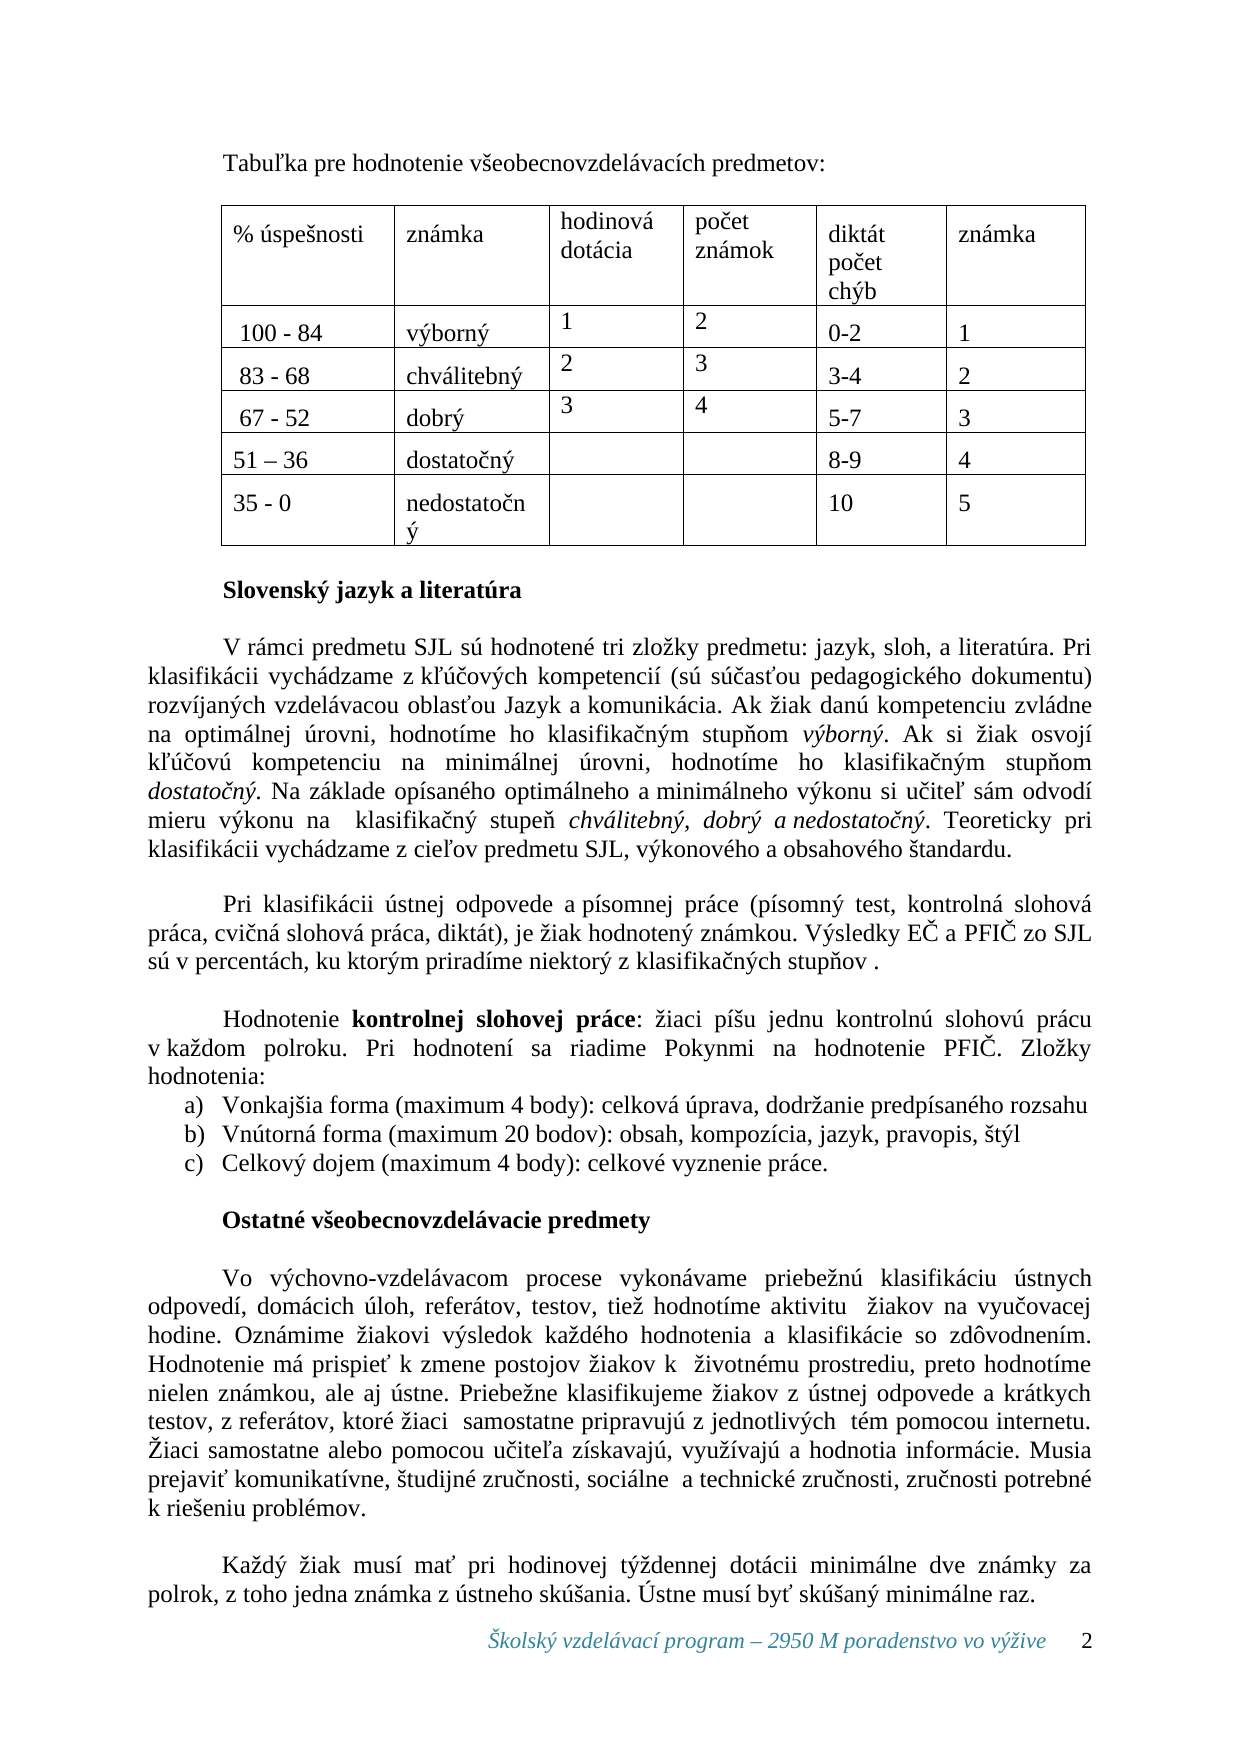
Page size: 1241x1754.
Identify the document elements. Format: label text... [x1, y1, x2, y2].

table_cell [550, 475, 683, 545]
list Celkový dojem (maximum 4 body): celkové vyznenie práce. [184, 1148, 1092, 1176]
table_cell 4 [684, 391, 816, 432]
table_cell 83 - 68 [222, 348, 394, 389]
table_cell 1 [947, 306, 1085, 347]
table_cell 2 [684, 306, 816, 347]
table_cell 8-9 [817, 433, 946, 474]
text Každý žiak musí mať pri hodinovej týždennej dotácii minimálne dve známky za polrok, z toho jedna známka z ústneho skúšania. Ústne musí byť skúšaný minimálne raz. [148, 1550, 1092, 1608]
table_cell 10 [817, 475, 946, 545]
table_cell 3-4 [817, 348, 946, 389]
table_cell [684, 475, 816, 545]
table_cell 5-7 [817, 391, 946, 432]
list Vnútorná forma (maximum 20 bodov): obsah, kompozícia, jazyk, pravopis, štýl [184, 1119, 1092, 1148]
table_cell 3 [684, 348, 816, 389]
table_cell 3 [550, 391, 683, 432]
table_header % úspešnosti [222, 206, 394, 305]
text Pri klasifikácii ústnej odpovede a písomnej práce (písomný test, kontrolná slohová práca, cvičná slohová práca, diktát), je žiak hodnotený známkou. Výsledky EČ a PFIČ zo SJL sú v percentách, ku ktorým priradíme niektorý z klasifikačných stupňov . [148, 889, 1092, 975]
table_cell 67 - 52 [222, 391, 394, 432]
table_cell 3 [947, 391, 1085, 432]
table_header diktát počet chýb [817, 206, 946, 305]
table_cell nedostatočný [395, 475, 549, 545]
table_cell dobrý [395, 391, 549, 432]
table_cell [684, 433, 816, 474]
table_cell [550, 433, 683, 474]
table_cell 1 [550, 306, 683, 347]
text V rámci predmetu SJL sú hodnotené tri zložky predmetu: jazyk, sloh, a literatúra. Pri klasifikácii vychádzame z kľúčových kompetencií (sú súčasťou pedagogického dokumentu) rozvíjaných vzdelávacou oblasťou Jazyk a komunikácia. Ak žiak danú kompetenciu zvládne na optimálnej úrovni, hodnotíme ho klasifikačným stupňom výborný. Ak si žiak osvojí kľúčovú kompetenciu na minimálnej úrovni, hodnotíme ho klasifikačným stupňom dostatočný. Na základe opísaného optimálneho a minimálneho výkonu si učiteľ sám odvodí mieru výkonu na klasifikačný stupeň chválitebný, dobrý a nedostatočný. Teoreticky pri klasifikácii vychádzame z cieľov predmetu SJL, výkonového a obsahového štandardu. [148, 632, 1092, 862]
table_cell 5 [947, 475, 1085, 545]
table_header známka [947, 206, 1085, 305]
table_cell 35 - 0 [222, 475, 394, 545]
text Tabuľka pre hodnotenie všeobecnovzdelávacích predmetov: [148, 148, 1092, 176]
table_cell 0-2 [817, 306, 946, 347]
list Vonkajšia forma (maximum 4 body): celková úprava, dodržanie predpísaného rozsahu [184, 1090, 1092, 1119]
text Slovenský jazyk a literatúra [148, 575, 1092, 604]
table_cell chválitebný [395, 348, 549, 389]
table_cell výborný [395, 306, 549, 347]
table_header hodinová dotácia [550, 206, 683, 305]
table_cell 51 – 36 [222, 433, 394, 474]
table_cell dostatočný [395, 433, 549, 474]
table_header počet známok [684, 206, 816, 305]
table_header známka [395, 206, 549, 305]
table_cell 4 [947, 433, 1085, 474]
text Vo výchovno-vzdelávacom procese vykonávame priebežnú klasifikáciu ústnych odpovedí, domácich úloh, referátov, testov, tiež hodnotíme aktivitu žiakov na vyučovacej hodine. Oznámime žiakovi výsledok každého hodnotenia a klasifikácie so zdôvodnením. Hodnotenie má prispieť k zmene postojov žiakov k životnému prostrediu, preto hodnotíme nielen známkou, ale aj ústne. Priebežne klasifikujeme žiakov z ústnej odpovede a krátkych testov, z referátov, ktoré žiaci samostatne pripravujú z jednotlivých tém pomocou internetu. Žiaci samostatne alebo pomocou učiteľa získavajú, využívajú a hodnotia informácie. Musia prejaviť komunikatívne, študijné zručnosti, sociálne a technické zručnosti, zručnosti potrebné k riešeniu problémov. [148, 1263, 1092, 1521]
text Ostatné všeobecnovzdelávacie predmety [148, 1205, 1092, 1234]
table_cell 100 - 84 [222, 306, 394, 347]
text Hodnotenie kontrolnej slohovej práce: žiaci píšu jednu kontrolnú slohovú prácu v každom polroku. Pri hodnotení sa riadime Pokynmi na hodnotenie PFIČ. Zložky hodnotenia: [148, 1004, 1092, 1090]
table_cell 2 [947, 348, 1085, 389]
table_cell 2 [550, 348, 683, 389]
